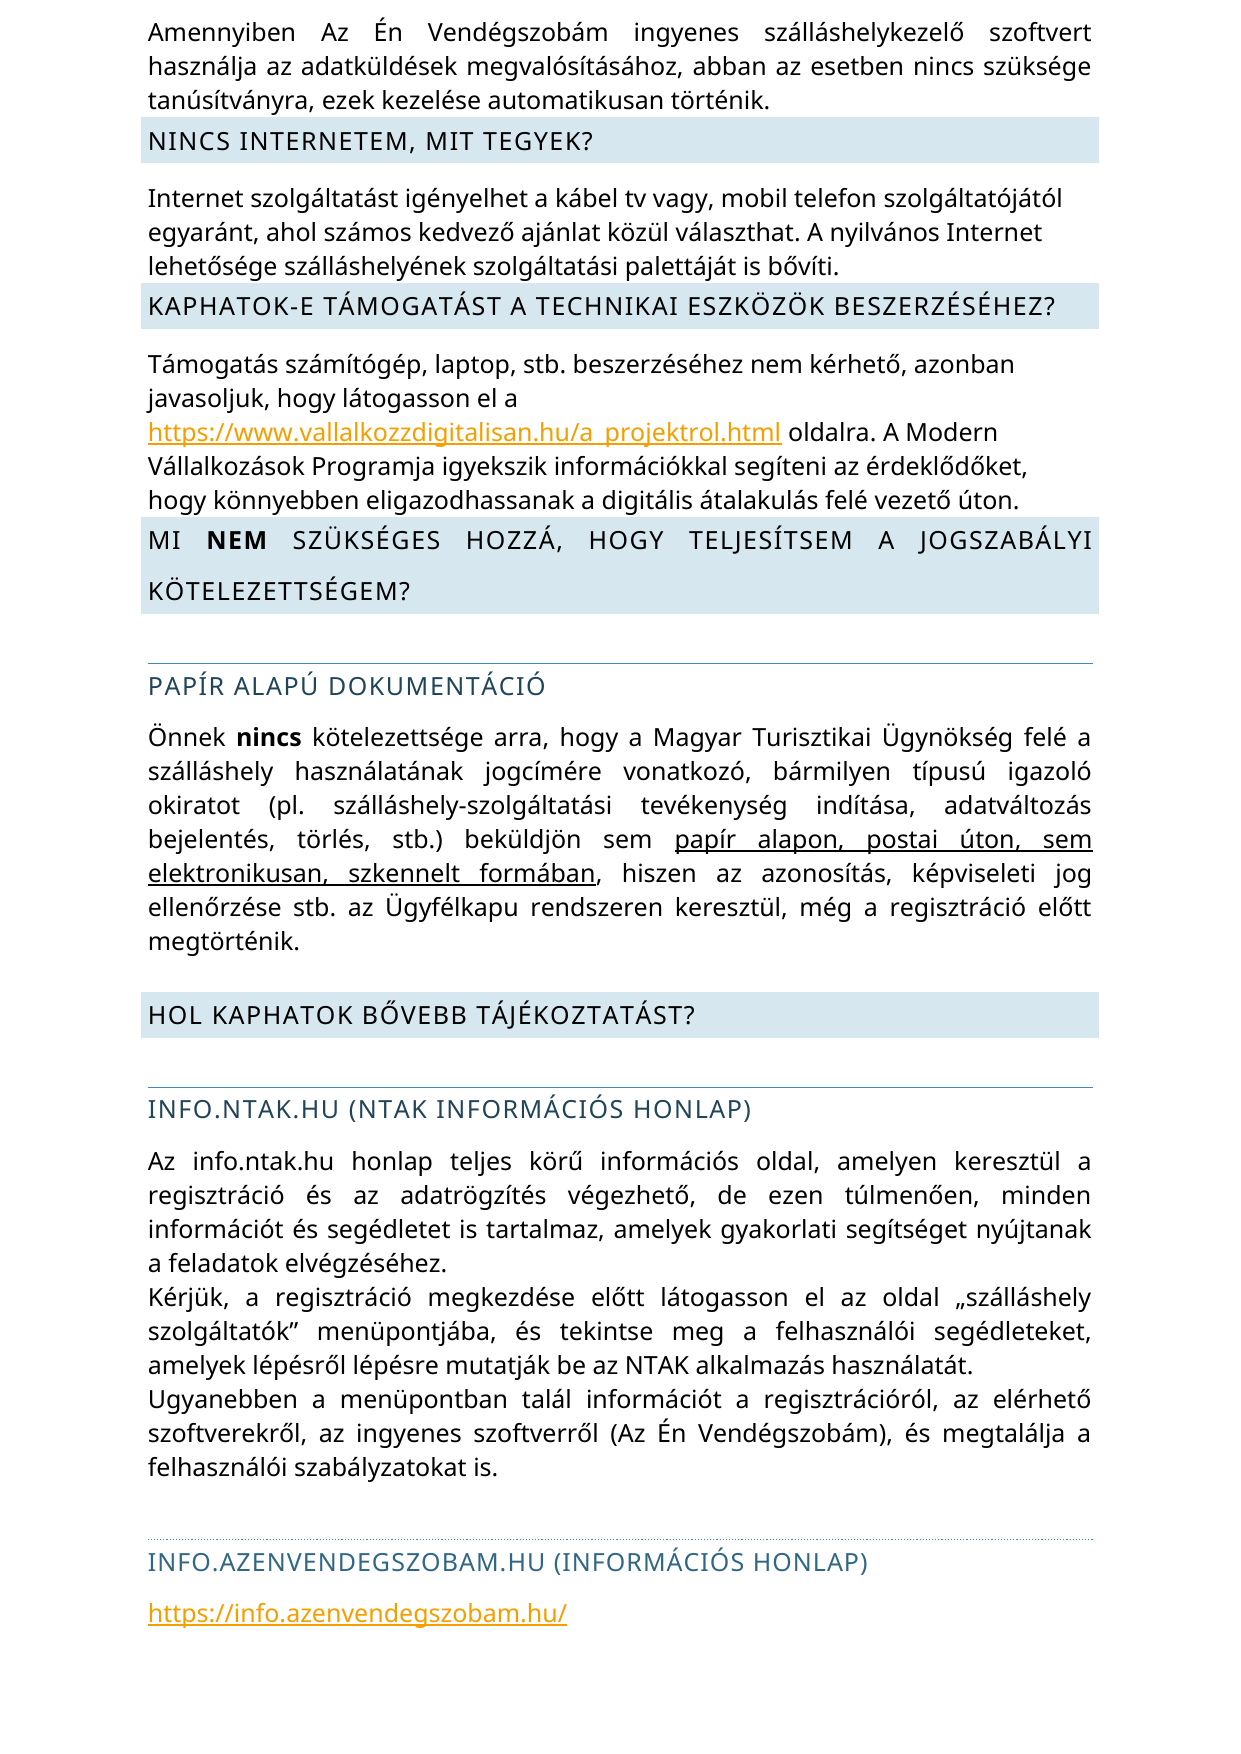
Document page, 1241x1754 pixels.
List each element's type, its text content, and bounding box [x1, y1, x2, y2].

text Amennyiben Az Én Vendégszobám ingyenes szálláshelykezelő szoftvert használja az adatküldések megvalósításához, abban az esetben nincs szüksége tanúsítványra, ezek kezelése automatikusan történik. [148, 15, 1093, 117]
subtitle Nincs internetem, mit tegyek? [148, 123, 1093, 157]
subtitle Hol kaphatok bővebb tájékoztatást? [148, 998, 1093, 1032]
text Önnek nincs kötelezettsége arra, hogy a Magyar Turisztikai Ügynökség felé a szálláshely használatának jogcímére vonatkozó, bármilyen típusú igazoló okiratot (pl. szálláshely-szolgáltatási tevékenység indítása, adatváltozás bejelentés, törlés, stb.) beküldjön sem papír alapon, postai úton, sem elektronikusan, szkennelt formában, hiszen az azonosítás, képviseleti jog ellenőrzése stb. az Ügyfélkapu rendszeren keresztül, még a regisztráció előtt megtörténik. [148, 719, 1093, 958]
subtitle info.azenvendegszobam.hu (Információs honlap) [148, 1539, 1093, 1578]
subtitle Papír alapú dokumentáció [148, 664, 1093, 702]
subtitle Kaphatok-e támogatást a technikai eszközök beszerzéséhez? [148, 289, 1093, 323]
text Ugyanebben a menüpontban talál információt a regisztrációról, az elérhető szoftverekről, az ingyenes szoftverről (Az Én Vendégszobám), és megtalálja a felhasználói szabályzatokat is. [148, 1382, 1093, 1484]
text Kérjük, a regisztráció megkezdése előtt látogasson el az oldal „szálláshely szolgáltatók” menüpontjába, és tekintse meg a felhasználói segédleteket, amelyek lépésről lépésre mutatják be az NTAK alkalmazás használatát. [148, 1279, 1093, 1382]
text Az info.ntak.hu honlap teljes körű információs oldal, amelyen keresztül a regisztráció és az adatrögzítés végezhető, de ezen túlmenően, minden információt és segédletet is tartalmaz, amelyek gyakorlati segítséget nyújtanak a feladatok elvégzéséhez. [148, 1143, 1093, 1279]
subtitle Info.ntak.hu (NTAK információs honlap) [148, 1088, 1093, 1126]
text https://info.azenvendegszobam.hu/ [148, 1596, 1093, 1629]
subtitle Mi nem szükséges hozzá, hogy teljesítsem a jogszabályi kötelezettségem? [148, 523, 1093, 608]
text Internet szolgáltatást igényelhet a kábel tv vagy, mobil telefon szolgáltatójától egyaránt, ahol számos kedvező ajánlat közül választhat. A nyilvános Internet lehetősége szálláshelyének szolgáltatási palettáját is bővíti. [148, 181, 1093, 283]
text Támogatás számítógép, laptop, stb. beszerzéséhez nem kérhető, azonban javasoljuk, hogy látogasson el a https://www.vallalkozzdigitalisan.hu/a_projektrol.html oldalra. A Modern Vállalkozások Programja igyekszik információkkal segíteni az érdeklődőket, hogy könnyebben eligazodhassanak a digitális átalakulás felé vezető úton. [148, 346, 1093, 517]
